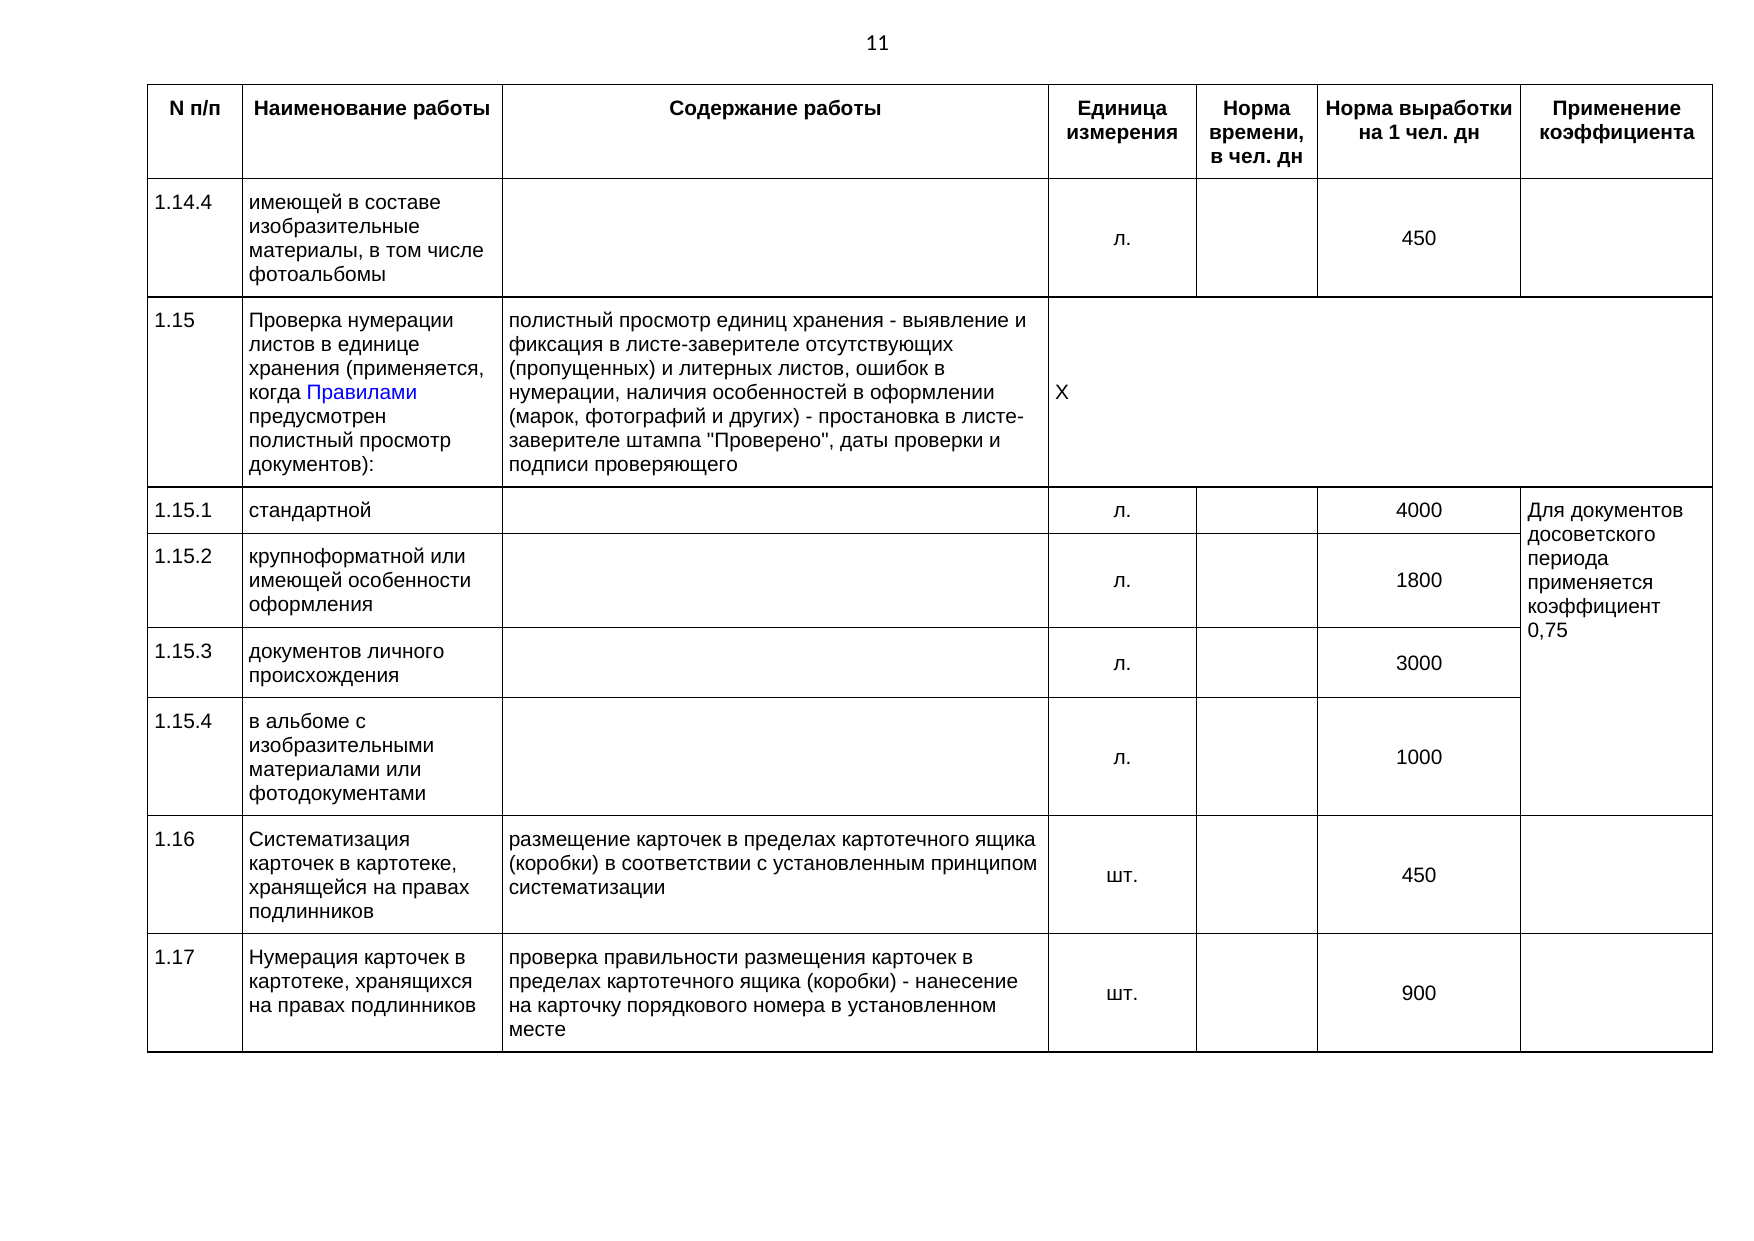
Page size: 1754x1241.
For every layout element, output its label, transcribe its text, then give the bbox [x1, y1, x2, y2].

table_cell 4000 [1318, 488, 1520, 533]
table_header Норма времени, в чел. дн [1197, 85, 1317, 178]
table_cell [1197, 816, 1317, 933]
table_cell проверка правильности размещения карточек в пределах картотечного ящика (коробки) - нанесение на карточку порядкового номера в установленном месте [503, 934, 1048, 1051]
table_cell стандартной [243, 488, 502, 533]
table_header Наименование работы [243, 85, 502, 178]
table_cell [1197, 179, 1317, 296]
table_cell 1.15.2 [148, 534, 242, 627]
table_cell л. [1049, 488, 1196, 533]
table_cell в альбоме с изобразительными материалами или фотодокументами [243, 698, 502, 815]
table_cell [1197, 534, 1317, 627]
table_cell Для документов досоветского периода применяется коэффициент 0,75 [1521, 488, 1712, 815]
table_cell Систематизация карточек в картотеке, хранящейся на правах подлинников [243, 816, 502, 933]
table_cell [1521, 816, 1712, 933]
table_cell 450 [1318, 179, 1520, 296]
table_cell [1197, 628, 1317, 697]
table_cell [1197, 488, 1317, 533]
table_cell [503, 534, 1048, 627]
table_cell Нумерация карточек в картотеке, хранящихся на правах подлинников [243, 934, 502, 1051]
table_cell полистный просмотр единиц хранения - выявление и фиксация в листе-заверителе отсутствующих (пропущенных) и литерных листов, ошибок в нумерации, наличия особенностей в оформлении (марок, фотографий и других) - простановка в листе-заверителе штампа "Проверено", даты проверки и подписи проверяющего [503, 298, 1048, 486]
table_cell шт. [1049, 934, 1196, 1051]
table_header Содержание работы [503, 85, 1048, 178]
table_cell 900 [1318, 934, 1520, 1051]
table_cell [1197, 698, 1317, 815]
table_cell 1.15 [148, 298, 242, 486]
table_cell [503, 628, 1048, 697]
table_cell 1.15.4 [148, 698, 242, 815]
table_cell л. [1049, 179, 1196, 296]
table_cell 1.14.4 [148, 179, 242, 296]
table_cell Проверка нумерации листов в единице хранения (применяется, когда Правилами предусмотрен полистный просмотр документов): [243, 298, 502, 486]
table_cell [1197, 934, 1317, 1051]
table_cell 1.16 [148, 816, 242, 933]
table_cell документов личного происхождения [243, 628, 502, 697]
table_cell размещение карточек в пределах картотечного ящика (коробки) в соответствии с установленным принципом систематизации [503, 816, 1048, 933]
table_cell имеющей в составе изобразительные материалы, в том числе фотоальбомы [243, 179, 502, 296]
table_cell л. [1049, 628, 1196, 697]
table_cell 1.15.3 [148, 628, 242, 697]
table_cell [503, 698, 1048, 815]
table_header N п/п [148, 85, 242, 178]
table_cell X [1049, 298, 1712, 486]
table_cell 450 [1318, 816, 1520, 933]
table_header Применение коэффициента [1521, 85, 1712, 178]
table_cell 1.17 [148, 934, 242, 1051]
table_cell л. [1049, 698, 1196, 815]
table_header Норма выработки на 1 чел. дн [1318, 85, 1520, 178]
table_cell 3000 [1318, 628, 1520, 697]
table_cell 1800 [1318, 534, 1520, 627]
table_cell [503, 179, 1048, 296]
table_cell [1521, 934, 1712, 1051]
table_cell шт. [1049, 816, 1196, 933]
table_header Единица измерения [1049, 85, 1196, 178]
table_cell л. [1049, 534, 1196, 627]
table_cell 1000 [1318, 698, 1520, 815]
table_cell крупноформатной или имеющей особенности оформления [243, 534, 502, 627]
table_cell [1521, 179, 1712, 296]
table_cell [503, 488, 1048, 533]
table_cell 1.15.1 [148, 488, 242, 533]
